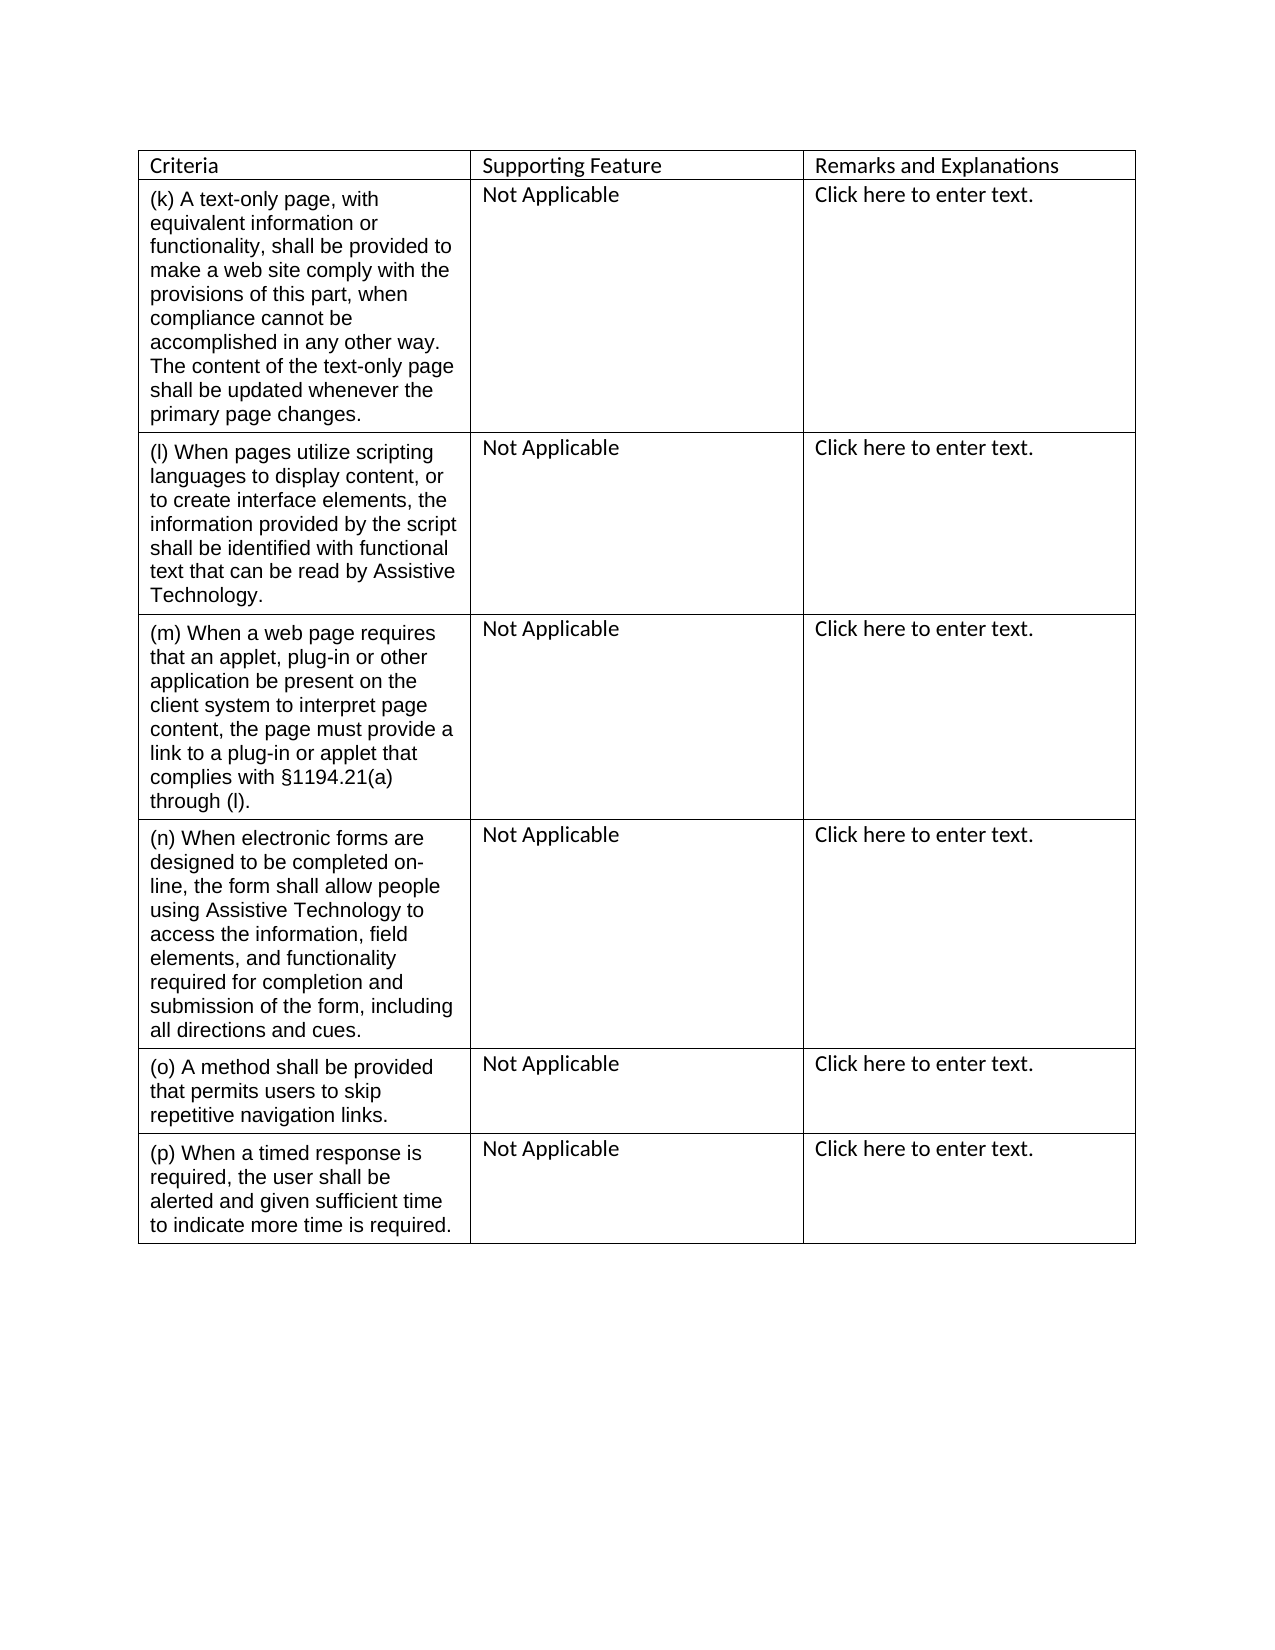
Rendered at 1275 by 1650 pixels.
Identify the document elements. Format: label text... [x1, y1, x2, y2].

table_header Supporting Feature [471, 151, 803, 179]
table_cell (o) A method shall be provided that permits users to skip repetitive navigation links. [139, 1049, 470, 1133]
table_cell (k) A text-only page, with equivalent information or functionality, shall be provided to make a web site comply with the provisions of this part, when compliance cannot be accomplished in any other way. The content of the text-only page shall be updated whenever the primary page changes. [139, 180, 470, 432]
table_cell (m) When a web page requires that an applet, plug-in or other application be present on the client system to interpret page content, the page must provide a link to a plug-in or applet that complies with §1194.21(a) through (l). [139, 615, 470, 819]
table_cell (l) When pages utilize scripting languages to display content, or to create interface elements, the information provided by the script shall be identified with functional text that can be read by Assistive Technology. [139, 433, 470, 613]
table_cell (n) When electronic forms are designed to be completed on-line, the form shall allow people using Assistive Technology to access the information, field elements, and functionality required for completion and submission of the form, including all directions and cues. [139, 820, 470, 1048]
table_header Remarks and Explanations [804, 151, 1135, 179]
table_cell (p) When a timed response is required, the user shall be alerted and given sufficient time to indicate more time is required. [139, 1134, 470, 1243]
table_header Criteria [139, 151, 470, 179]
